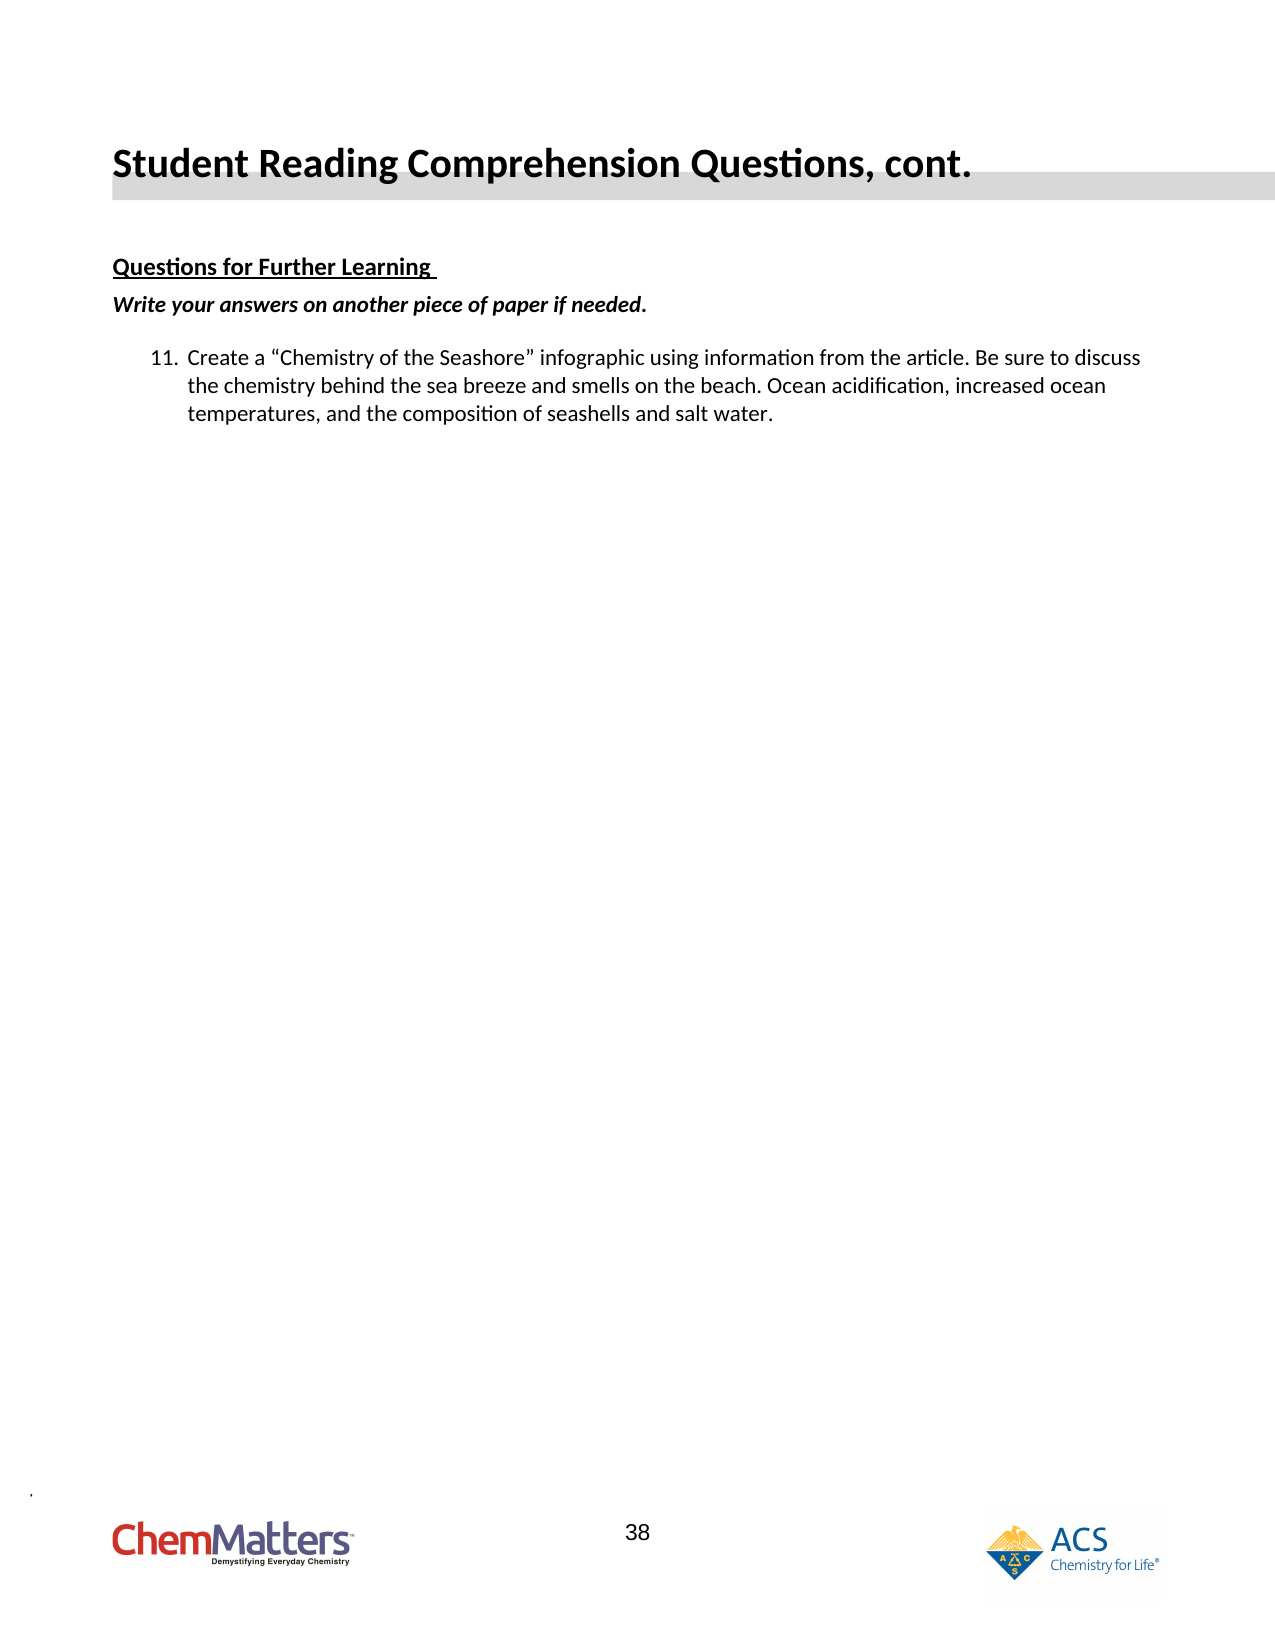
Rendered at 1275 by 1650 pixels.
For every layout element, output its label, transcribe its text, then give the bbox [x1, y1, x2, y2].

text Questions for Further Learning [112, 251, 1162, 281]
text Student Reading Comprehension Questions, cont. [112, 137, 1162, 188]
picture [982, 1502, 1163, 1603]
text Write your answers on another piece of paper if needed. [112, 290, 1162, 318]
picture [112, 1521, 355, 1566]
list Create a “Chemistry of the Seashore” infographic using information from the article. Be sure to discuss the chemistry behind the sea breeze and smells on the beach. Ocean acidification, increased ocean temperatures, and the composition of seashells and salt water. [150, 343, 1162, 427]
